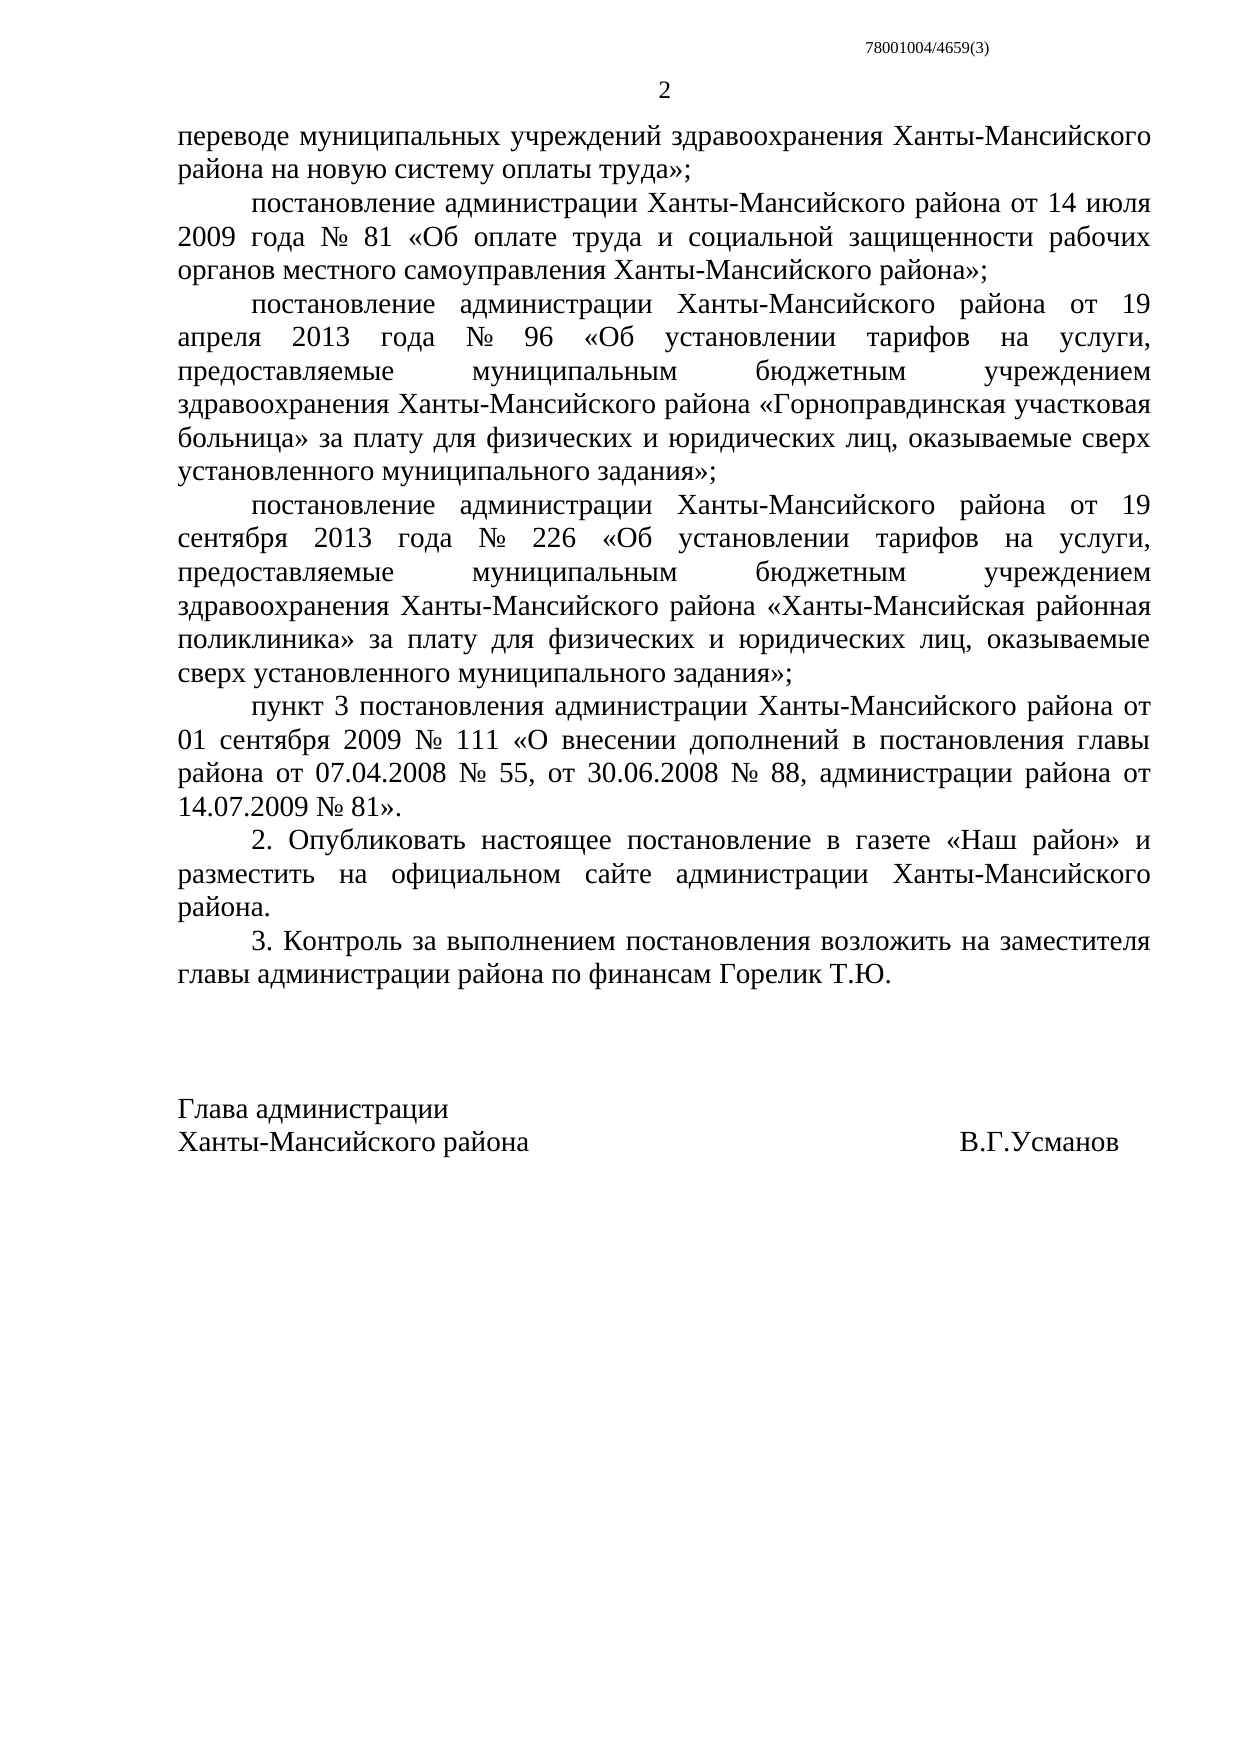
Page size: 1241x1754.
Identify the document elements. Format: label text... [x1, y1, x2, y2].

title постановление администрации Ханты-Мансийского района от 19 сентября 2013 года № 226 «Об установлении тарифов на услуги, предоставляемые муниципальным бюджетным учреждением здравоохранения Ханты-Мансийского района «Ханты-Мансийская районная поликлиника» за плату для физических и юридических лиц, оказываемые сверх установленного муниципального задания»; [177, 487, 1152, 688]
text постановление администрации Ханты-Мансийского района от 19 апреля 2013 года № 96 «Об установлении тарифов на услуги, предоставляемые муниципальным бюджетным учреждением здравоохранения Ханты-Мансийского района «Горноправдинская участковая больница» за плату для физических и юридических лиц, оказываемые сверх установленного муниципального задания»; [177, 286, 1152, 487]
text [177, 118, 1152, 185]
text 3. Контроль за выполнением постановления возложить на заместителя главы администрации района по финансам Горелик Т.Ю. [177, 923, 1152, 990]
text постановление администрации Ханты-Мансийского района от 14 июля 2009 года № 81 «Об оплате труда и социальной защищенности рабочих органов местного самоуправления Ханты-Мансийского района»; [177, 185, 1152, 286]
text пункт 3 постановления администрации Ханты-Мансийского района от 01 сентября 2009 № 111 «О внесении дополнений в постановления главы района от 07.04.2008 № 55, от 30.06.2008 № 88, администрации района от 14.07.2009 № 81». [177, 688, 1152, 822]
text 2. Опубликовать настоящее постановление в газете «Наш район» и разместить на официальном сайте администрации Ханты-Мансийского района. [177, 822, 1152, 923]
text Глава администрации [177, 1091, 1152, 1124]
text Ханты-Мансийского района В.Г.Усманов [177, 1124, 1152, 1158]
